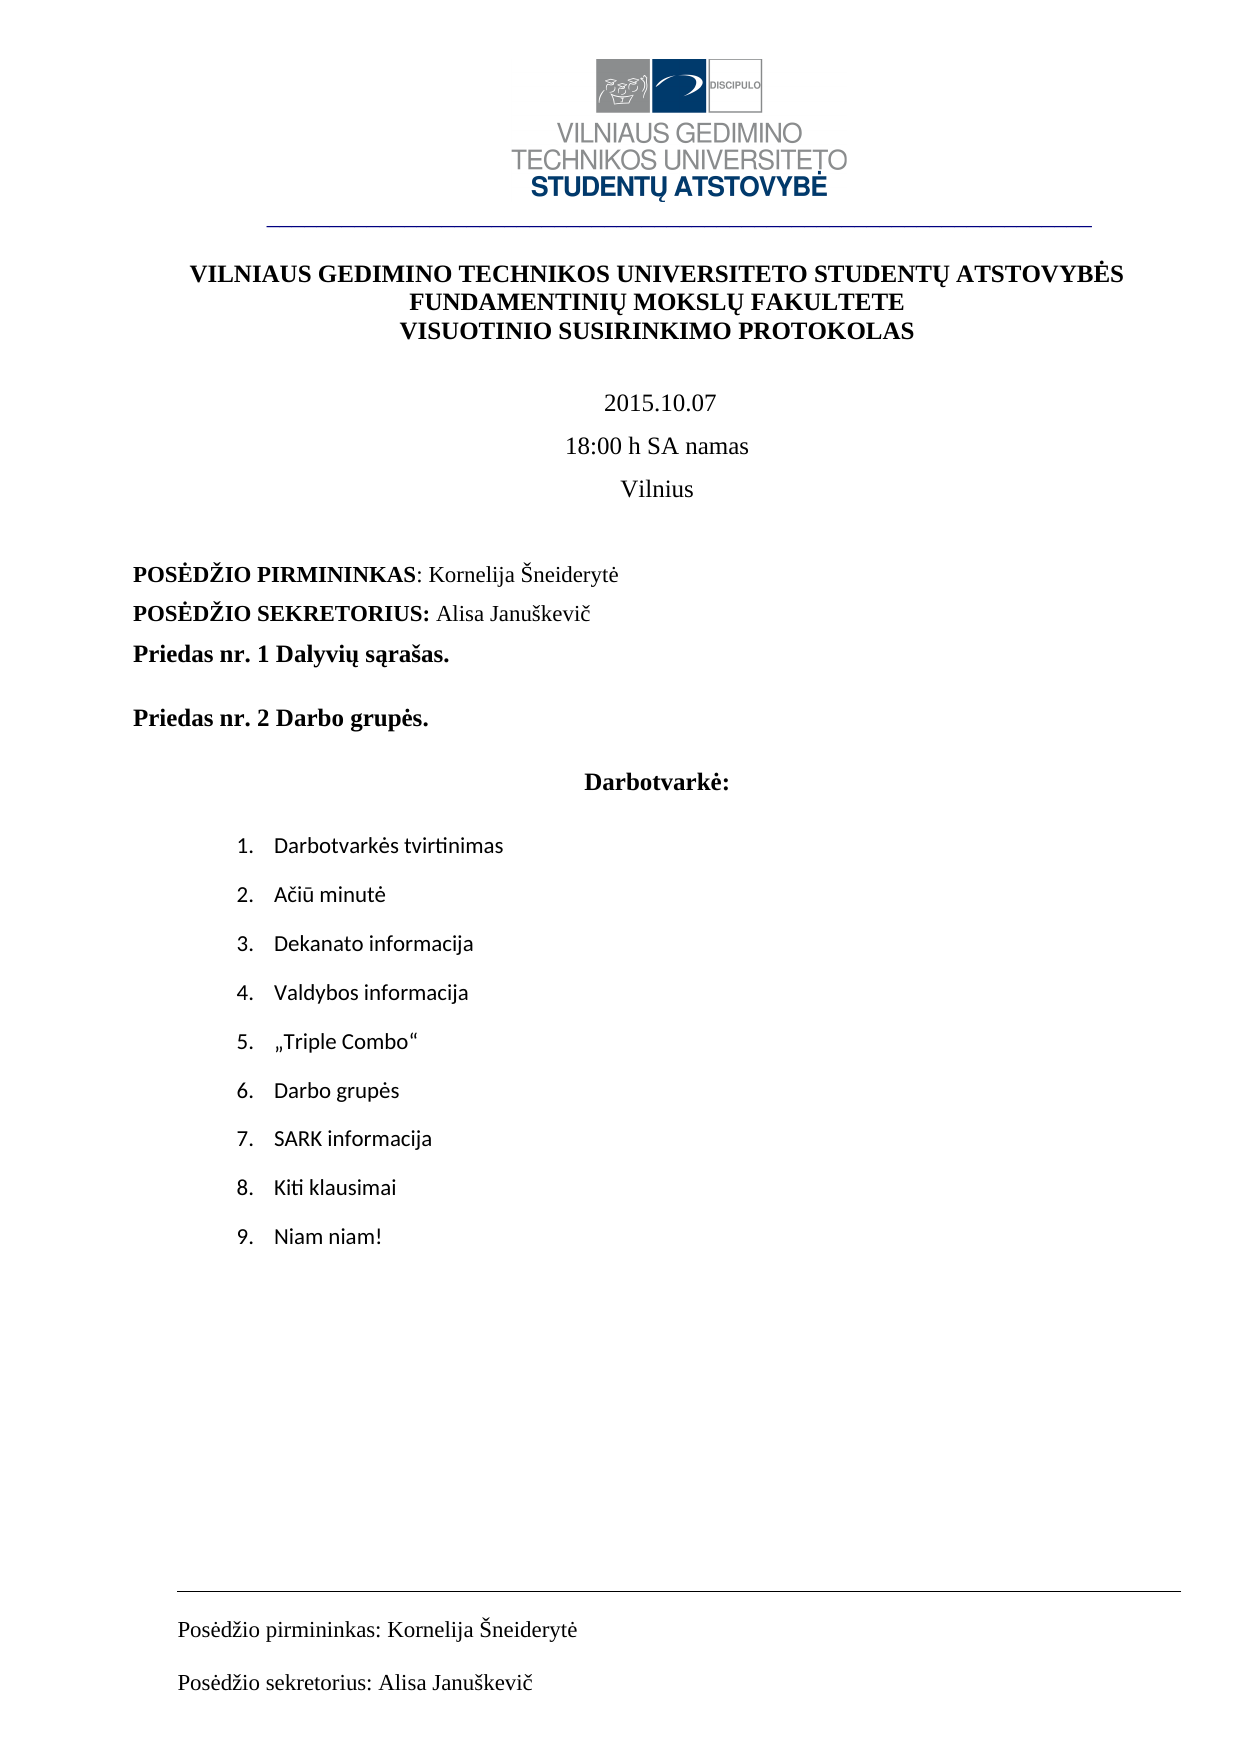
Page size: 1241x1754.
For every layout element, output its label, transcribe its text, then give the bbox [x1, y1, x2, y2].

list SARK informacija [236, 1124, 1181, 1153]
text FUNDAMENTINIŲ MOKSLŲ FAKULTETE [133, 287, 1181, 316]
picture [511, 59, 847, 202]
text POSĖDŽIO PIRMININKAS: Kornelija Šneiderytė [133, 561, 1181, 587]
list Darbo grupės [236, 1076, 1181, 1104]
list Priedas nr. 2 Darbo grupės. [133, 703, 1181, 732]
list „Triple Combo“ [236, 1027, 1181, 1055]
text VILNIAUS GEDIMINO TECHNIKOS UNIVERSITETO STUDENTŲ ATSTOVYBĖS [133, 259, 1181, 287]
list Priedas nr. 1 Dalyvių sąrašas. [133, 639, 1181, 668]
list Niam niam! [236, 1222, 1181, 1250]
list Valdybos informacija [236, 978, 1181, 1006]
text POSĖDŽIO SEKRETORIUS: Alisa Januškevič [133, 600, 1181, 626]
list Darbotvarkė: [133, 767, 1181, 796]
list Kiti klausimai [236, 1173, 1181, 1201]
text VISUOTINIO SUSIRINKIMO PROTOKOLAS [133, 316, 1181, 345]
text Vilnius [133, 474, 1181, 503]
list Ačiū minutė [236, 880, 1181, 908]
list Darbotvarkės tvirtinimas [236, 831, 1181, 859]
text 18:00 h SA namas [133, 431, 1181, 460]
text 2015.10.07 [133, 388, 1181, 417]
list Dekanato informacija [236, 929, 1181, 957]
